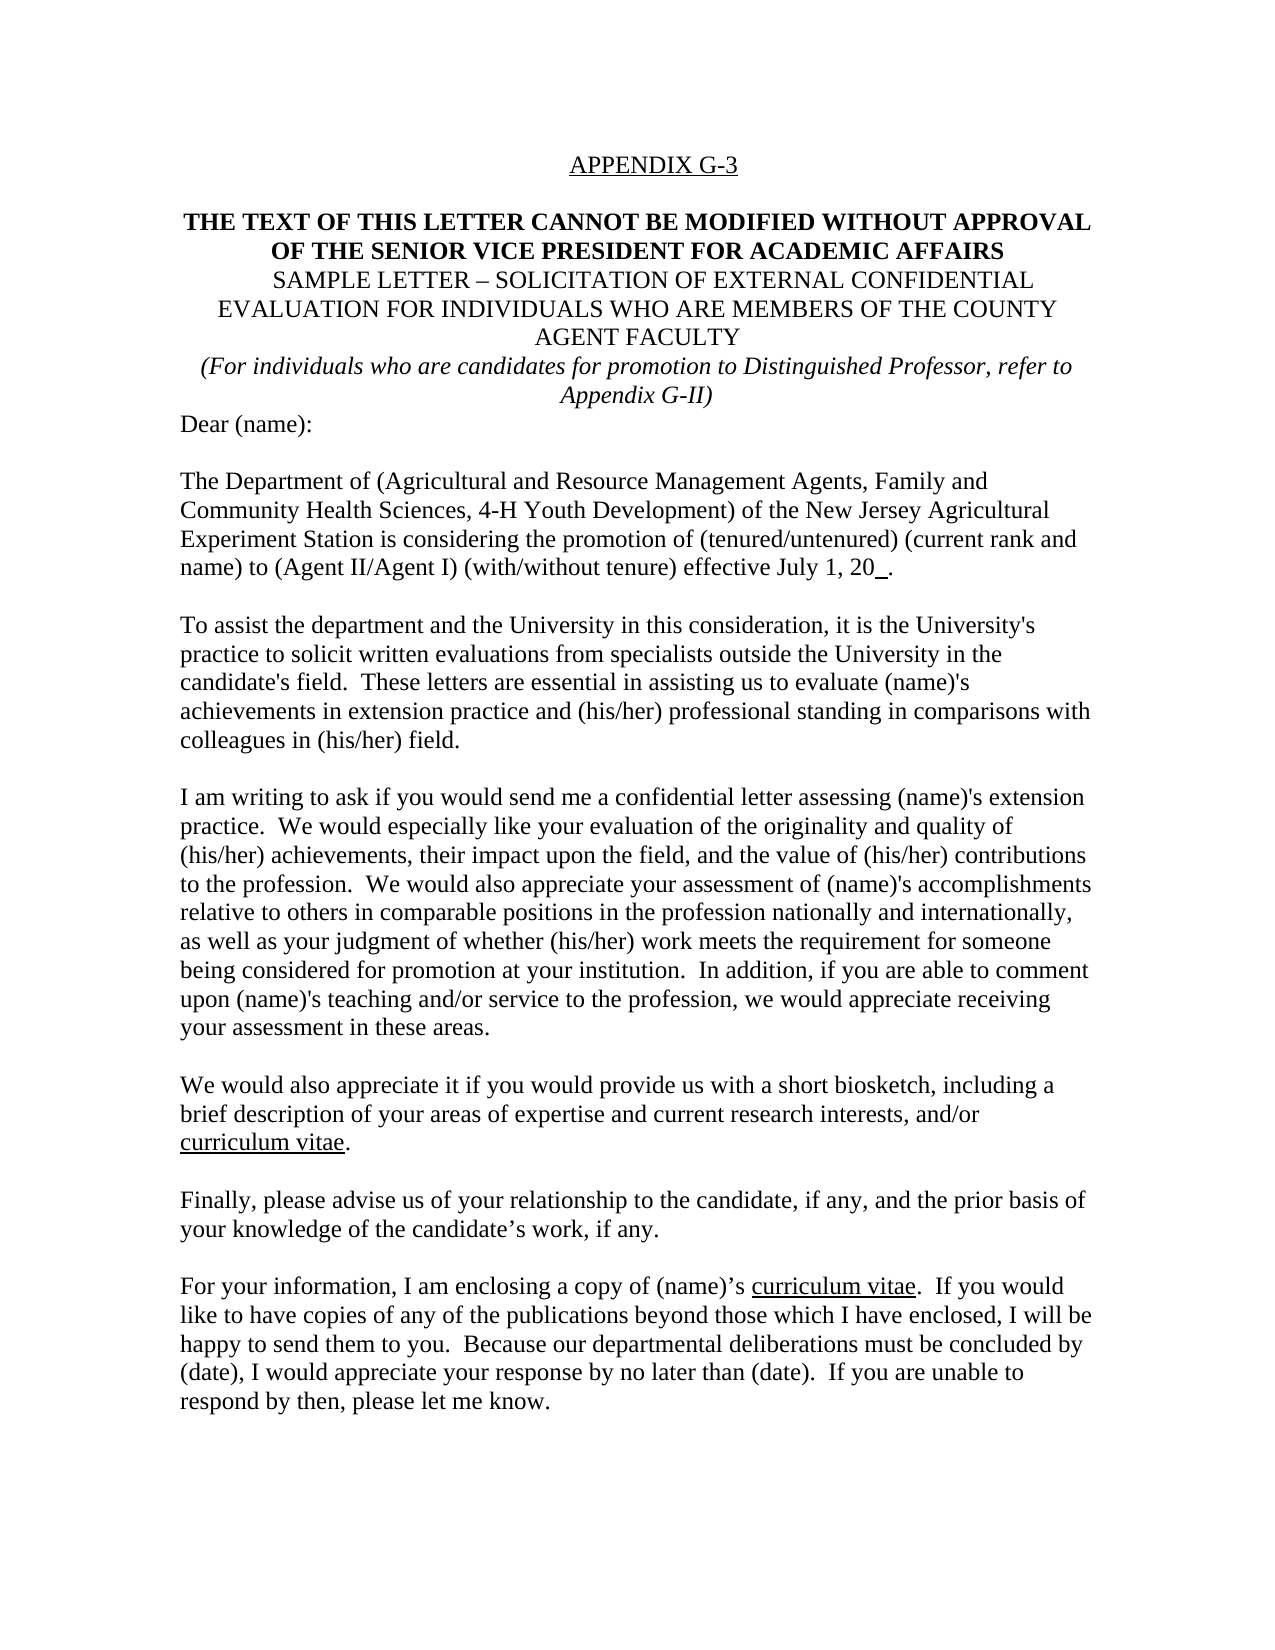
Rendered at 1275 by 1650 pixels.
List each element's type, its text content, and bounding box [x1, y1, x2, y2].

text For your information, I am enclosing a copy of (name)’s curriculum vitae. If you would like to have copies of any of the publications beyond those which I have enclosed, I will be happy to send them to you. Because our departmental deliberations must be concluded by (date), I would appreciate your response by no later than (date). If you are unable to respond by then, please let me know. [180, 1271, 1095, 1415]
text APPENDIX G-3 [180, 150, 1095, 179]
text I am writing to ask if you would send me a confidential letter assessing (name)'s extension practice. We would especially like your evaluation of the originality and quality of (his/her) achievements, their impact upon the field, and the value of (his/her) contributions to the profession. We would also appreciate your assessment of (name)'s accomplishments relative to others in comparable positions in the profession nationally and internationally, as well as your judgment of whether (his/her) work meets the requirement for someone being considered for promotion at your institution. In addition, if you are able to comment upon (name)'s teaching and/or service to the profession, we would appreciate receiving your assessment in these areas. [180, 782, 1095, 1041]
text THE TEXT OF THIS LETTER CANNOT BE MODIFIED WITHOUT APPROVAL OF THE SENIOR VICE PRESIDENT FOR ACADEMIC AFFAIRS [180, 207, 1095, 265]
text To assist the department and the University in this consideration, it is the University's practice to solicit written evaluations from specialists outside the University in the candidate's field. These letters are essential in assisting us to evaluate (name)'s achievements in extension practice and (his/her) professional standing in comparisons with colleagues in (his/her) field. [180, 610, 1095, 754]
text SAMPLE LETTER – SOLICITATION OF EXTERNAL CONFIDENTIAL [180, 265, 1095, 294]
text We would also appreciate it if you would provide us with a short biosketch, including a brief description of your areas of expertise and current research interests, and/or curriculum vitae. [180, 1070, 1095, 1156]
text The Department of (Agricultural and Resource Management Agents, Family and Community Health Sciences, 4-H Youth Development) of the New Jersey Agricultural Experiment Station is considering the promotion of (tenured/untenured) (current rank and name) to (Agent II/Agent I) (with/without tenure) effective July 1, 20 . [180, 466, 1095, 581]
text (For individuals who are candidates for promotion to Distinguished Professor, refer to Appendix G-II) [180, 351, 1095, 409]
text Finally, please advise us of your relationship to the candidate, if any, and the prior basis of your knowledge of the candidate’s work, if any. [180, 1185, 1095, 1242]
text EVALUATION FOR INDIVIDUALS WHO ARE MEMBERS OF THE COUNTY AGENT FACULTY [180, 294, 1095, 351]
text Dear (name): [180, 409, 1095, 437]
